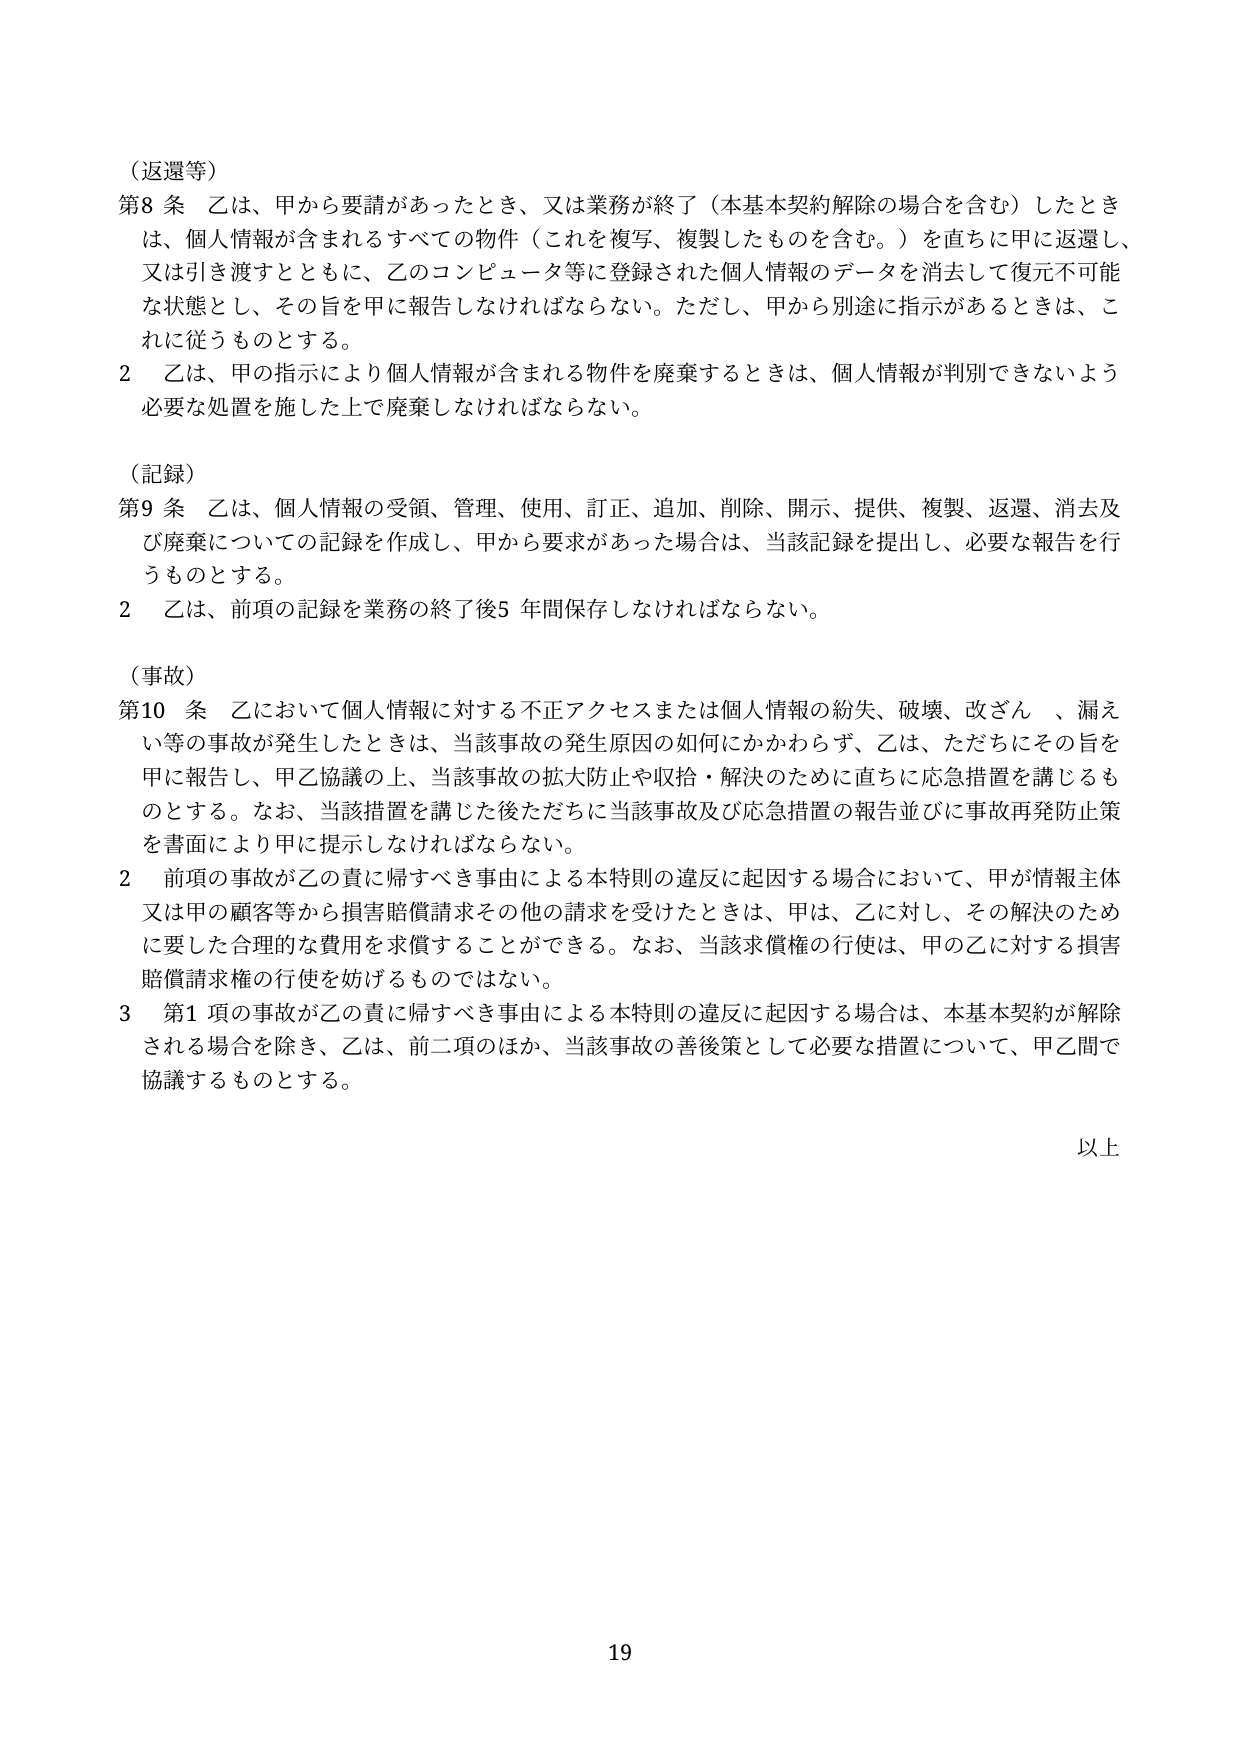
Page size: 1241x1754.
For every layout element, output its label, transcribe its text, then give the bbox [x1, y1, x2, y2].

text （返還等） [118, 153, 1122, 187]
text 2 前項の事故が乙の責に帰すべき事由による本特則の違反に起因する場合において、甲が情報主体又は甲の顧客等から損害賠償請求その他の請求を受けたときは、甲は、乙に対し、その解決のために要した合理的な費用を求償することができる。なお、当該求償権の行使は、甲の乙に対する損害賠償請求権の行使を妨げるものではない。 [118, 860, 1122, 995]
text （記録） [118, 456, 1122, 490]
text 以上 [118, 1129, 1122, 1163]
text 第9条 乙は、個人情報の受領、管理、使用、訂正、追加、削除、開示、提供、複製、返還、消去及び廃棄についての記録を作成し、甲から要求があった場合は、当該記録を提出し、必要な報告を行うものとする。 [118, 490, 1122, 591]
text 第10条 乙において個人情報に対する不正アクセスまたは個人情報の紛失、破壊、改ざん、漏えい等の事故が発生したときは、当該事故の発生原因の如何にかかわらず、乙は、ただちにその旨を甲に報告し、甲乙協議の上、当該事故の拡大防止や収拾・解決のために直ちに応急措置を講じるものとする。なお、当該措置を講じた後ただちに当該事故及び応急措置の報告並びに事故再発防止策を書面により甲に提示しなければならない。 [118, 692, 1122, 860]
text 2 乙は、前項の記録を業務の終了後5年間保存しなければならない。 [118, 591, 1122, 624]
text （事故） [118, 658, 1122, 692]
text 2 乙は、甲の指示により個人情報が含まれる物件を廃棄するときは、個人情報が判別できないよう必要な処置を施した上で廃棄しなければならない。 [118, 355, 1122, 423]
text 第8条 乙は、甲から要請があったとき、又は業務が終了（本基本契約解除の場合を含む）したときは、個人情報が含まれるすべての物件（これを複写、複製したものを含む。）を直ちに甲に返還し、又は引き渡すとともに、乙のコンピュータ等に登録された個人情報のデータを消去して復元不可能な状態とし、その旨を甲に報告しなければならない。ただし、甲から別途に指示があるときは、これに従うものとする。 [118, 187, 1122, 355]
text 3 第1項の事故が乙の責に帰すべき事由による本特則の違反に起因する場合は、本基本契約が解除される場合を除き、乙は、前二項のほか、当該事故の善後策として必要な措置について、甲乙間で協議するものとする。 [118, 995, 1122, 1096]
